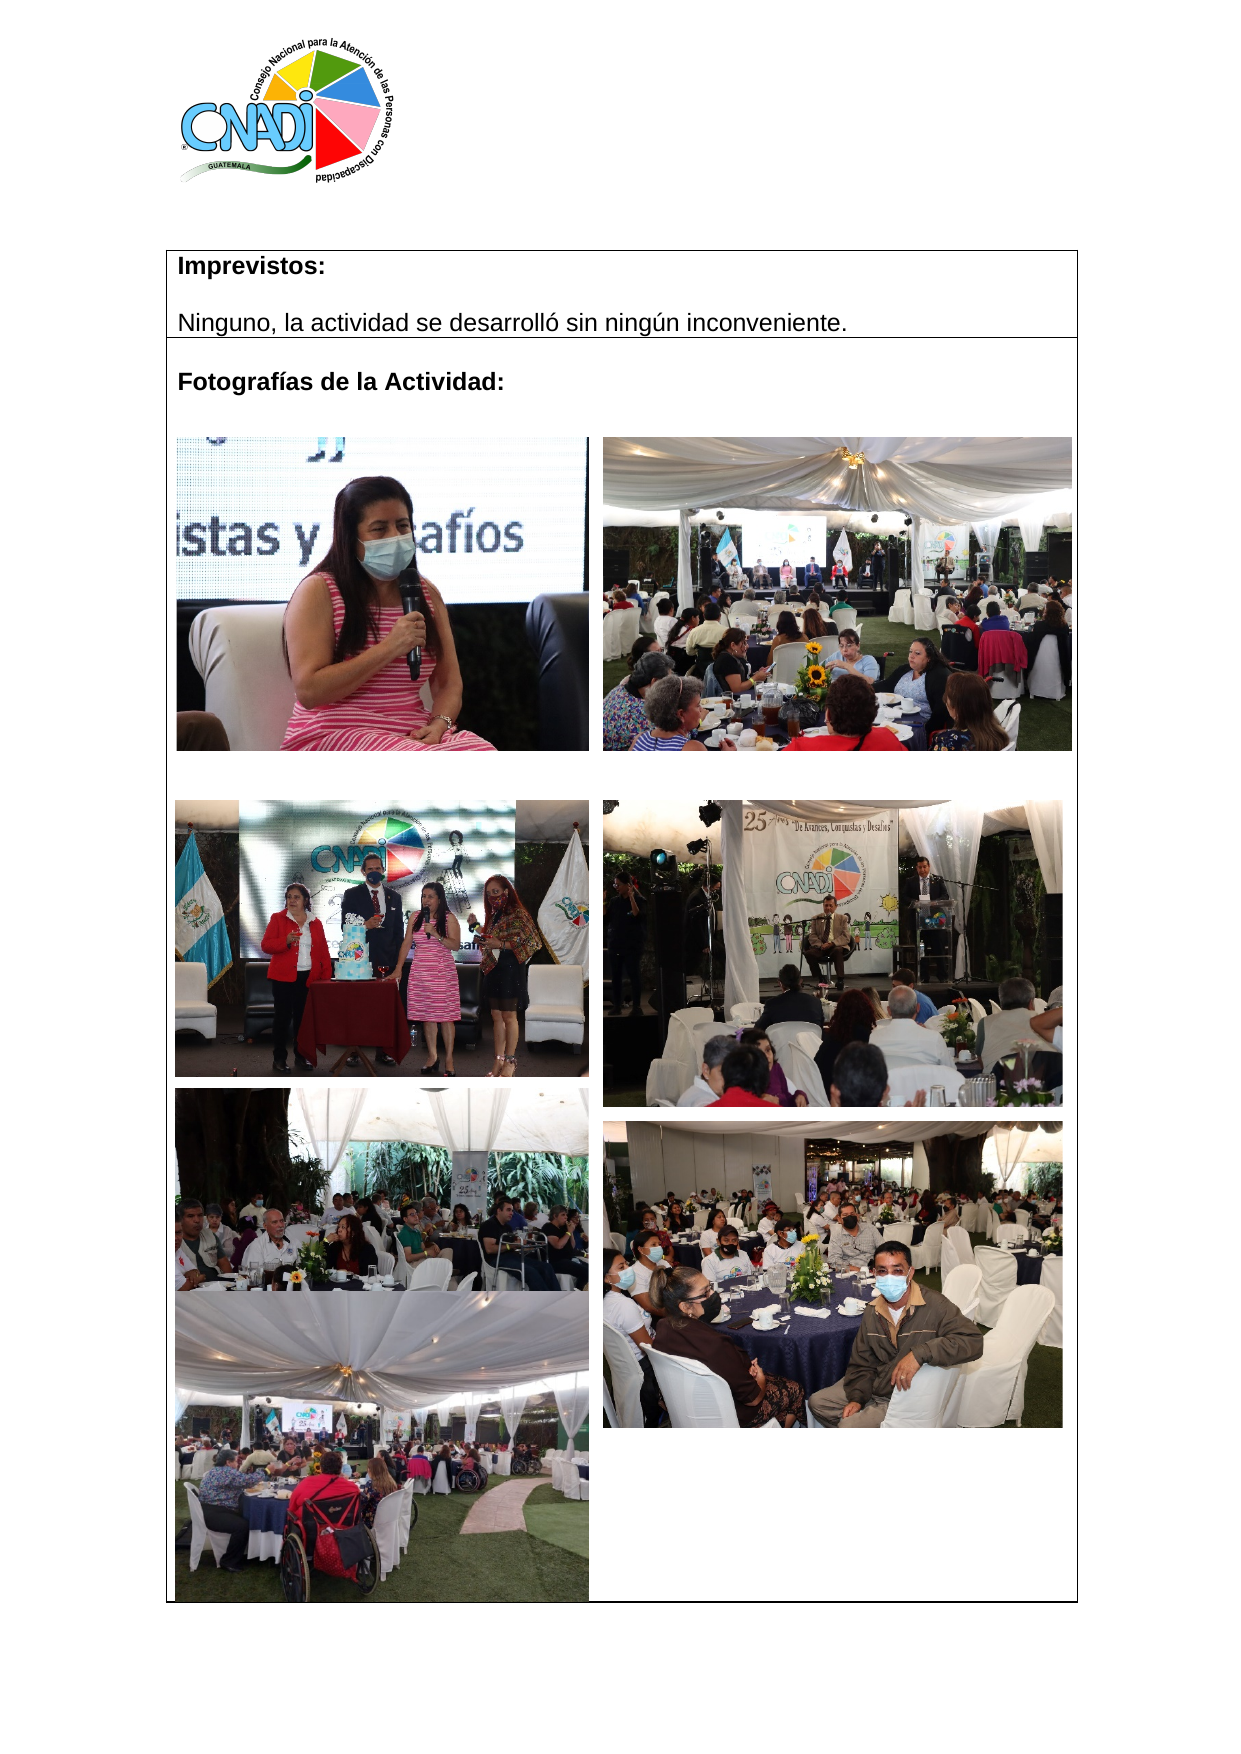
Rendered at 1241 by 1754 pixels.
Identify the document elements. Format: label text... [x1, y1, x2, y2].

picture [603, 800, 1063, 1107]
picture [177, 35, 396, 187]
picture [175, 1088, 589, 1602]
picture [603, 437, 1072, 751]
picture [176, 437, 589, 751]
picture [603, 1121, 1063, 1428]
picture [175, 800, 589, 1077]
table_header Imprevistos: Ninguno, la actividad se desarrolló sin ningún inconveniente. [167, 251, 1077, 337]
table_cell Fotografías de la Actividad: [167, 338, 1077, 1601]
